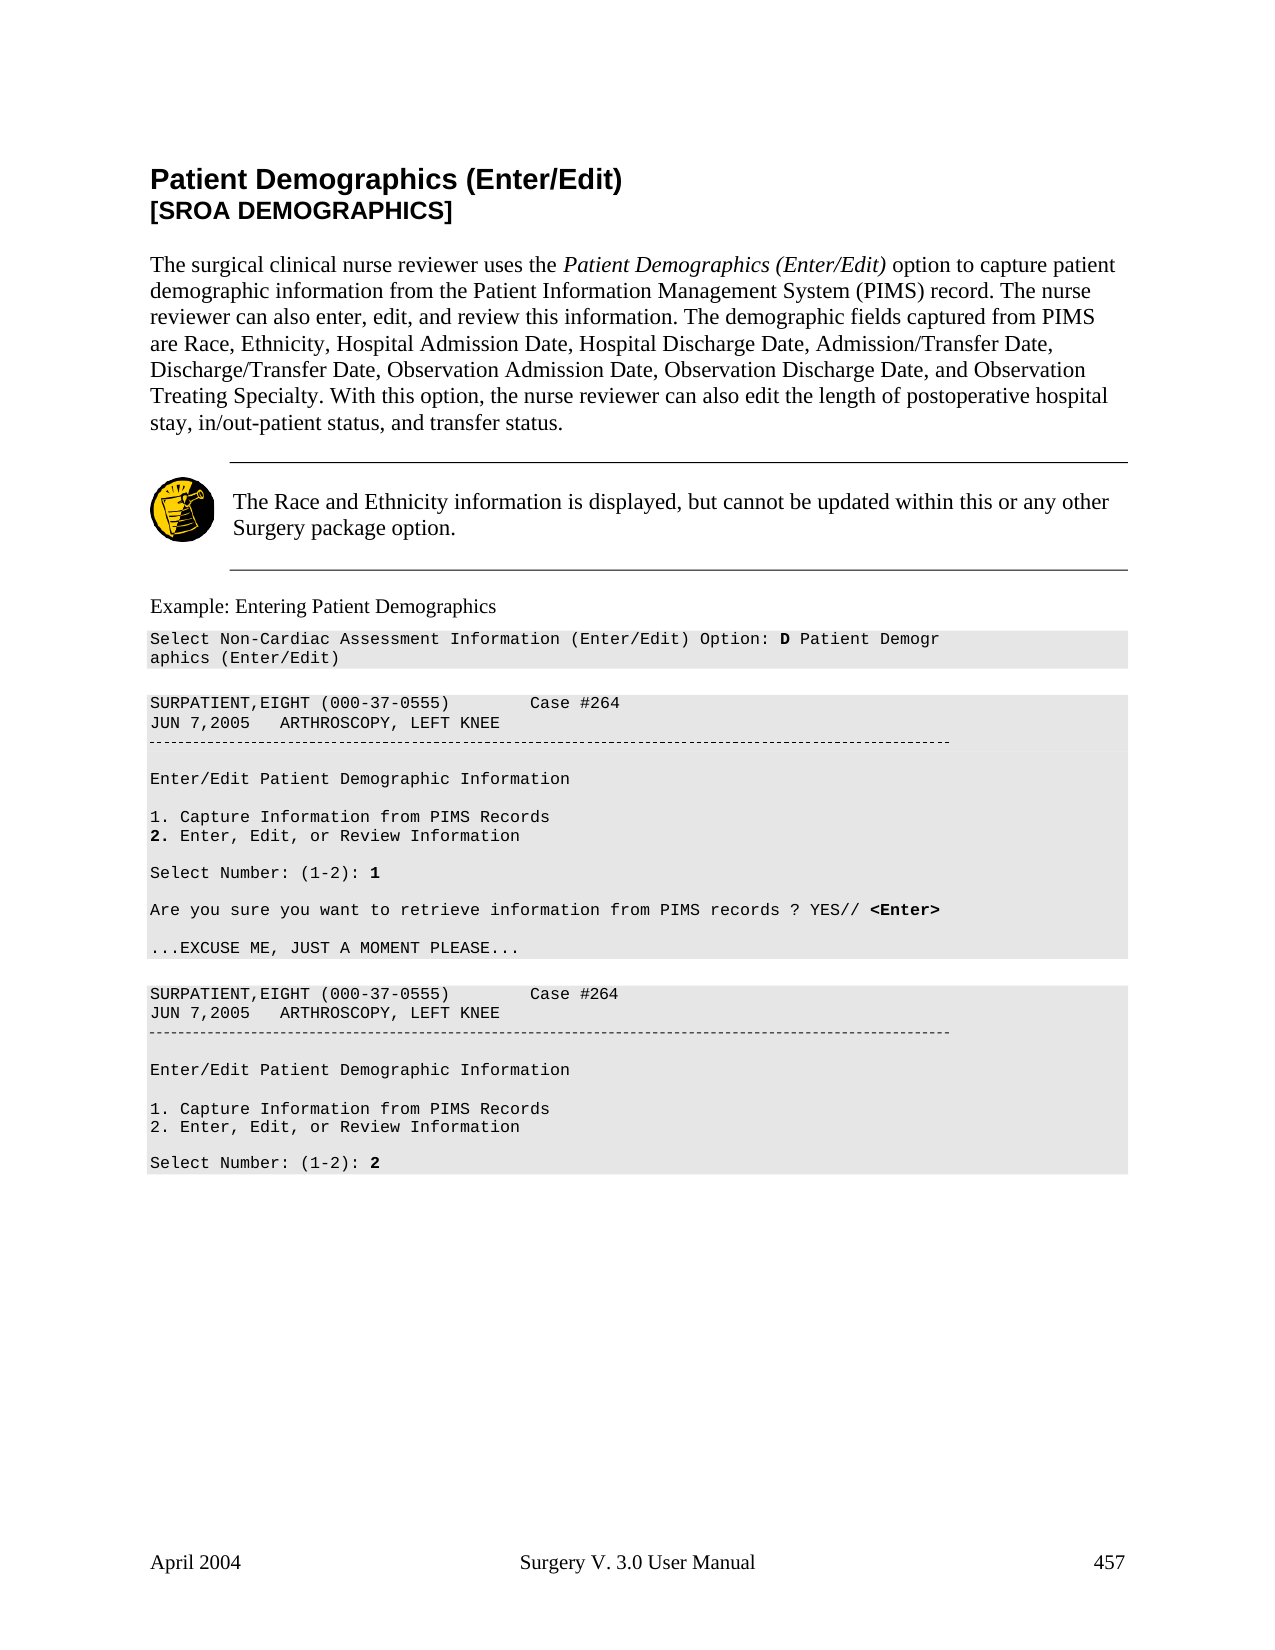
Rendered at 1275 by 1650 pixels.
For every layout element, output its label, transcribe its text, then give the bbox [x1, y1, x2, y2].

list Example: Entering Patient Demographics [150, 594, 1139, 618]
picture [150, 477, 215, 542]
text The Race and Ethnicity information is displayed, but cannot be updated within this or any other Surgery package option. [233, 488, 1112, 541]
subtitle [SROA DEMOGRAPHICS] [150, 196, 1139, 224]
text Patient Demographics (Enter/Edit) [150, 162, 1139, 196]
text The surgical clinical nurse reviewer uses the Patient Demographics (Enter/Edit) option to capture patient demographic information from the Patient Information Management System (PIMS) record. The nurse reviewer can also enter, edit, and review this information. The demographic fields captured from PIMS are Race, Ethnicity, Hospital Admission Date, Hospital Discharge Date, Admission/Transfer Date, Discharge/Transfer Date, Observation Admission Date, Observation Discharge Date, and Observation Treating Specialty. With this option, the nurse reviewer can also edit the length of postoperative hospital stay, in/out-patient status, and transfer status. [150, 251, 1117, 435]
